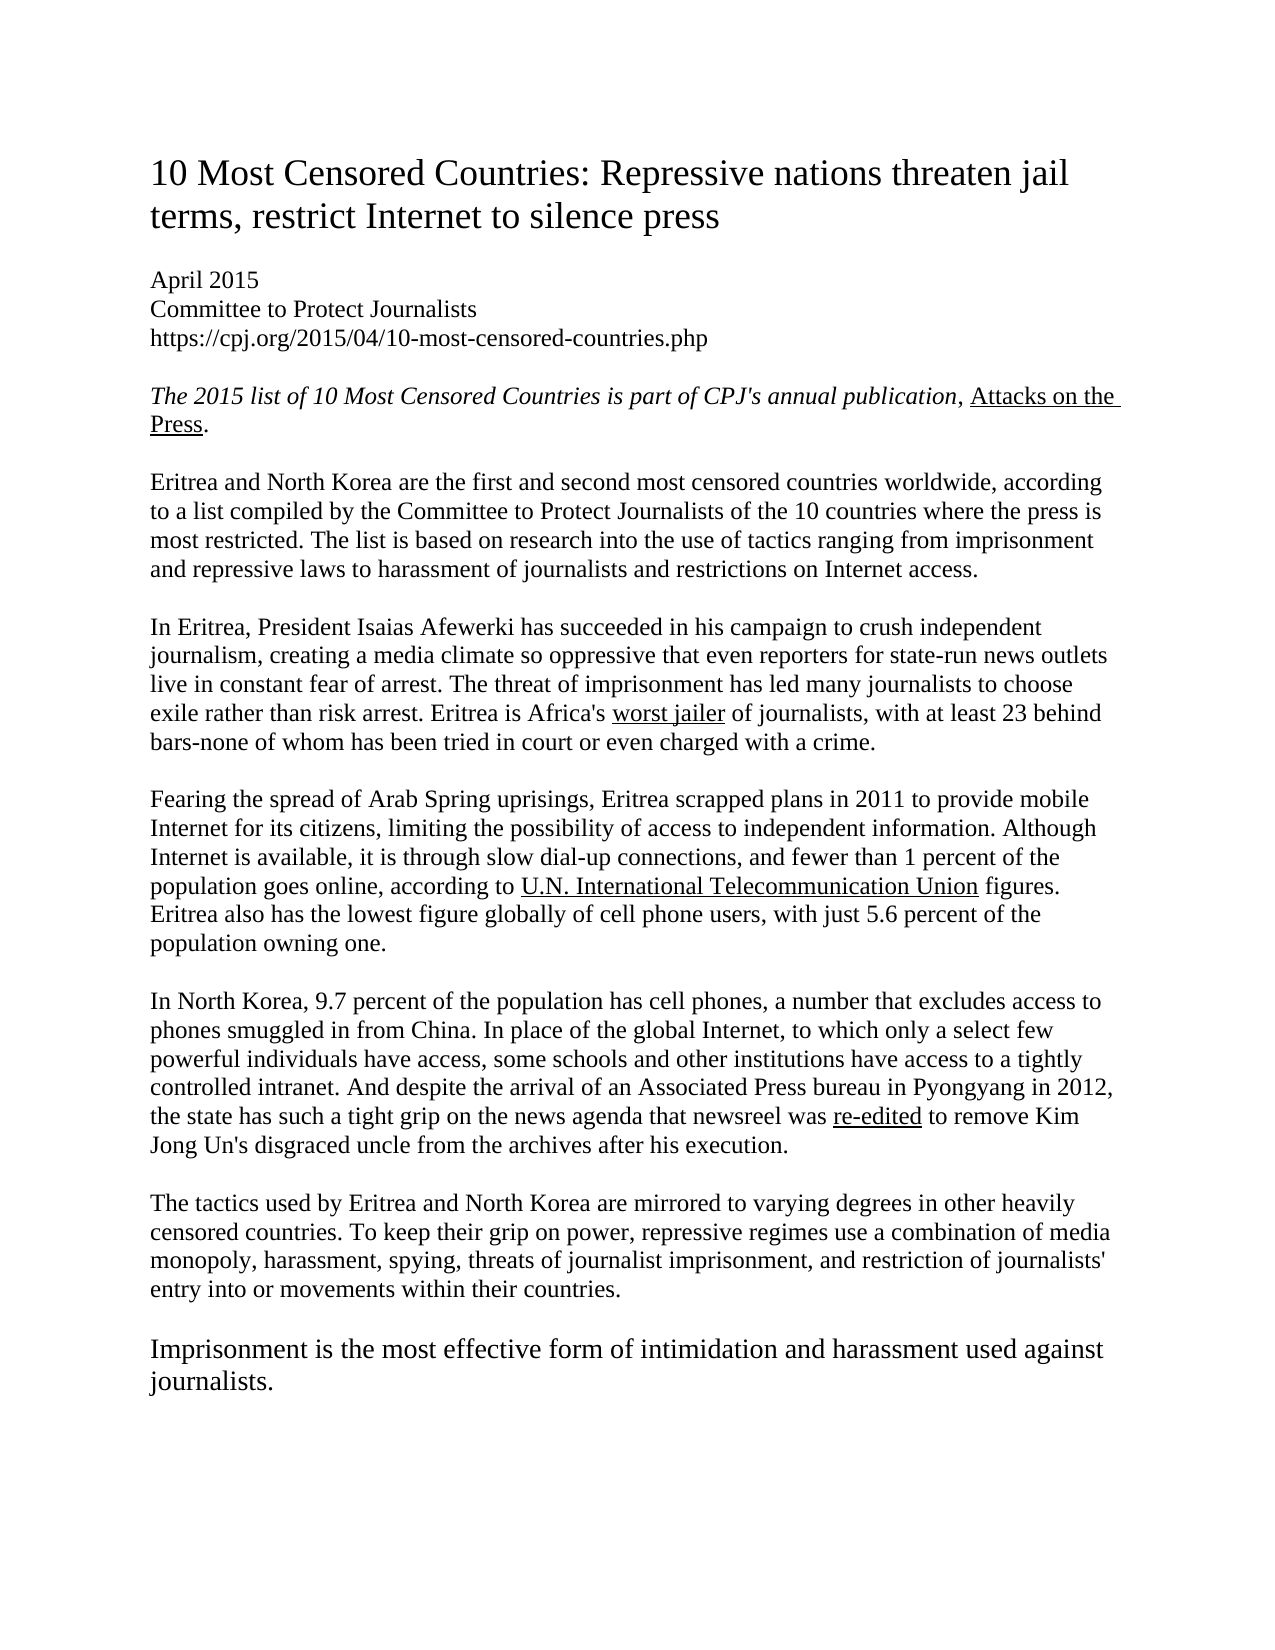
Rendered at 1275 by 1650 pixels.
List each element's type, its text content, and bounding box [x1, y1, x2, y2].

text Eritrea and North Korea are the first and second most censored countries worldwide, according to a list compiled by the Committee to Protect Journalists of the 10 countries where the press is most restricted. The list is based on research into the use of tactics ranging from imprisonment and repressive laws to harassment of journalists and restrictions on Internet access. [150, 467, 1125, 582]
text Committee to Protect Journalists [150, 294, 1125, 323]
text The tactics used by Eritrea and North Korea are mirrored to varying degrees in other heavily censored countries. To keep their grip on power, repressive regimes use a combination of media monopoly, harassment, spying, threats of journalist imprisonment, and restriction of journalists' entry into or movements within their countries. [150, 1188, 1125, 1303]
text In Eritrea, President Isaias Afewerki has succeeded in his campaign to crush independent journalism, creating a media climate so oppressive that even reporters for state-run news outlets live in constant fear of arrest. The threat of imprisonment has led many journalists to choose exile rather than risk arrest. Eritrea is Africa's worst jailer of journalists, with at least 23 behind bars-none of whom has been tried in court or even charged with a crime. [150, 612, 1125, 755]
text Fearing the spread of Arab Spring uprisings, Eritrea scrapped plans in 2011 to provide mobile Internet for its citizens, limiting the possibility of access to independent information. Although Internet is available, it is through slow dial-up connections, and fewer than 1 percent of the population goes online, according to U.N. International Telecommunication Union figures. Eritrea also has the lowest figure globally of cell phone users, with just 5.6 percent of the population owning one. [150, 784, 1125, 957]
text In North Korea, 9.7 percent of the population has cell phones, a number that excludes access to phones smuggled in from China. In place of the global Internet, to which only a select few powerful individuals have access, some schools and other institutions have access to a tightly controlled intranet. And despite the arrival of an Associated Press bureau in Pyongyang in 2012, the state has such a tight grip on the news agenda that newsreel was re-edited to remove Kim Jong Un's disgraced uncle from the archives after his execution. [150, 986, 1125, 1159]
text https://cpj.org/2015/04/10-most-censored-countries.php [150, 323, 1125, 352]
text The 2015 list of 10 Most Censored Countries is part of CPJ's annual publication, Attacks on the Press. [150, 381, 1125, 438]
text Imprisonment is the most effective form of intimidation and harassment used against journalists. [150, 1332, 1125, 1397]
text April 2015 [150, 265, 1125, 294]
text 10 Most Censored Countries: Repressive nations threaten jail terms, restrict Internet to silence press [150, 150, 1125, 236]
